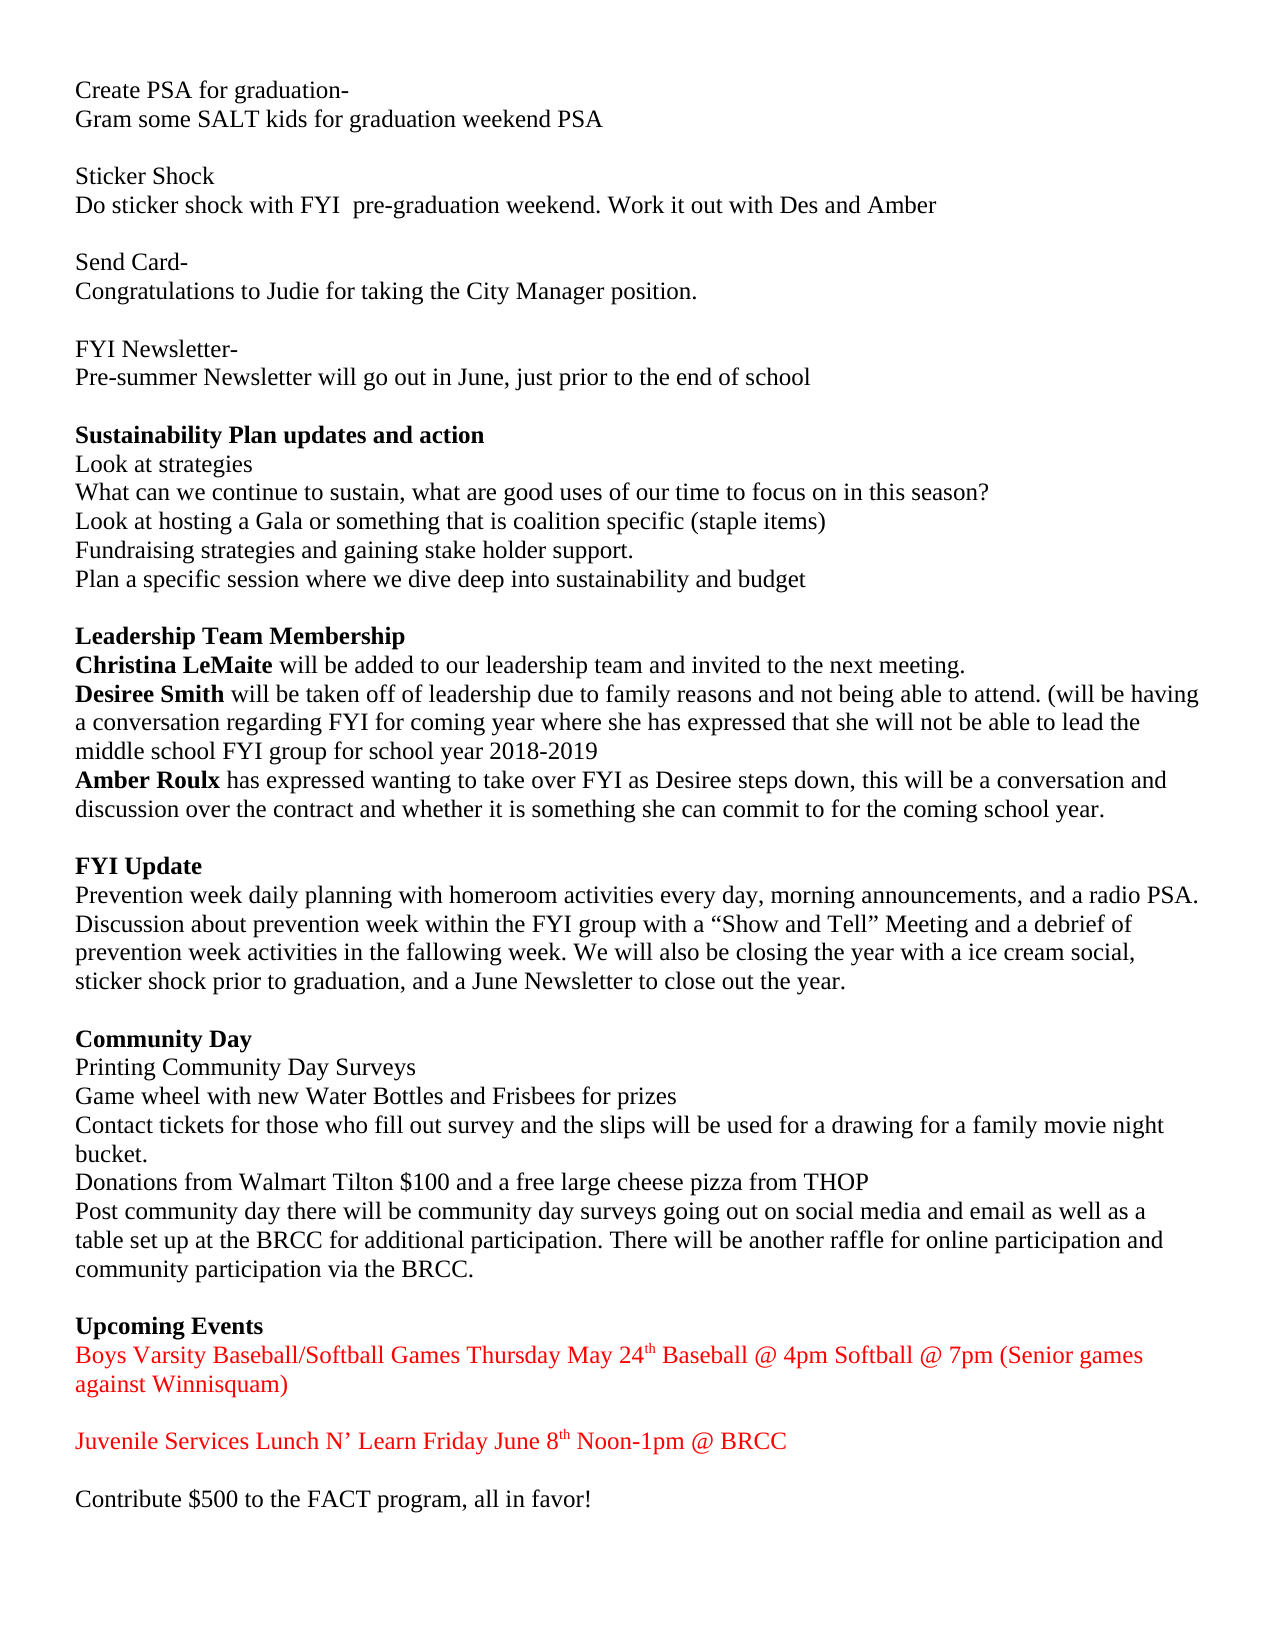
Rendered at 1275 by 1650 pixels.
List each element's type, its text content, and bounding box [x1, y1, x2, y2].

text Upcoming Events [75, 1311, 1200, 1340]
text Look at hosting a Gala or something that is coalition specific (staple items) [75, 506, 1200, 535]
text Sticker Shock [75, 161, 1200, 190]
text Community Day [75, 1024, 1200, 1052]
text Fundraising strategies and gaining stake holder support. [75, 535, 1200, 564]
text What can we continue to sustain, what are good uses of our time to focus on in this season? [75, 477, 1200, 506]
text Amber Roulx has expressed wanting to take over FYI as Desiree steps down, this will be a conversation and discussion over the contract and whether it is something she can commit to for the coming school year. [75, 765, 1200, 822]
text Do sticker shock with FYI pre-graduation weekend. Work it out with Des and Amber [75, 190, 1200, 219]
text Game wheel with new Water Bottles and Frisbees for prizes [75, 1081, 1200, 1110]
text Gram some SALT kids for graduation weekend PSA [75, 104, 1200, 132]
text Create PSA for graduation- [75, 75, 1200, 104]
text Boys Varsity Baseball/Softball Games Thursday May 24th Baseball @ 4pm Softball @ 7pm (Senior games against Winnisquam) [75, 1340, 1200, 1397]
text Post community day there will be community day surveys going out on social media and email as well as a table set up at the BRCC for additional participation. There will be another raffle for online participation and community participation via the BRCC. [75, 1196, 1200, 1282]
text FYI Update [75, 851, 1200, 880]
text Donations from Walmart Tilton $100 and a free large cheese pizza from THOP [75, 1167, 1200, 1196]
text Send Card- [75, 247, 1200, 276]
text Leadership Team Membership [75, 621, 1200, 650]
text Juvenile Services Lunch N’ Learn Friday June 8th Noon-1pm @ BRCC [75, 1426, 1200, 1455]
text Congratulations to Judie for taking the City Manager position. [75, 276, 1200, 305]
text Christina LeMaite will be added to our leadership team and invited to the next meeting. [75, 650, 1200, 679]
text Prevention week daily planning with homeroom activities every day, morning announcements, and a radio PSA. Discussion about prevention week within the FYI group with a “Show and Tell” Meeting and a debrief of prevention week activities in the fallowing week. We will also be closing the year with a ice cream social, sticker shock prior to graduation, and a June Newsletter to close out the year. [75, 880, 1200, 995]
text Pre-summer Newsletter will go out in June, just prior to the end of school [75, 362, 1200, 391]
text Desiree Smith will be taken off of leadership due to family reasons and not being able to attend. (will be having a conversation regarding FYI for coming year where she has expressed that she will not be able to lead the middle school FYI group for school year 2018-2019 [75, 679, 1200, 765]
text Plan a specific session where we dive deep into sustainability and budget [75, 564, 1200, 592]
text Contact tickets for those who fill out survey and the slips will be used for a drawing for a family movie night bucket. [75, 1110, 1200, 1167]
text Look at strategies [75, 449, 1200, 477]
text FYI Newsletter- [75, 334, 1200, 362]
text Sustainability Plan updates and action [75, 420, 1200, 449]
text Contribute $500 to the FACT program, all in favor! [75, 1484, 1200, 1512]
text Printing Community Day Surveys [75, 1052, 1200, 1081]
